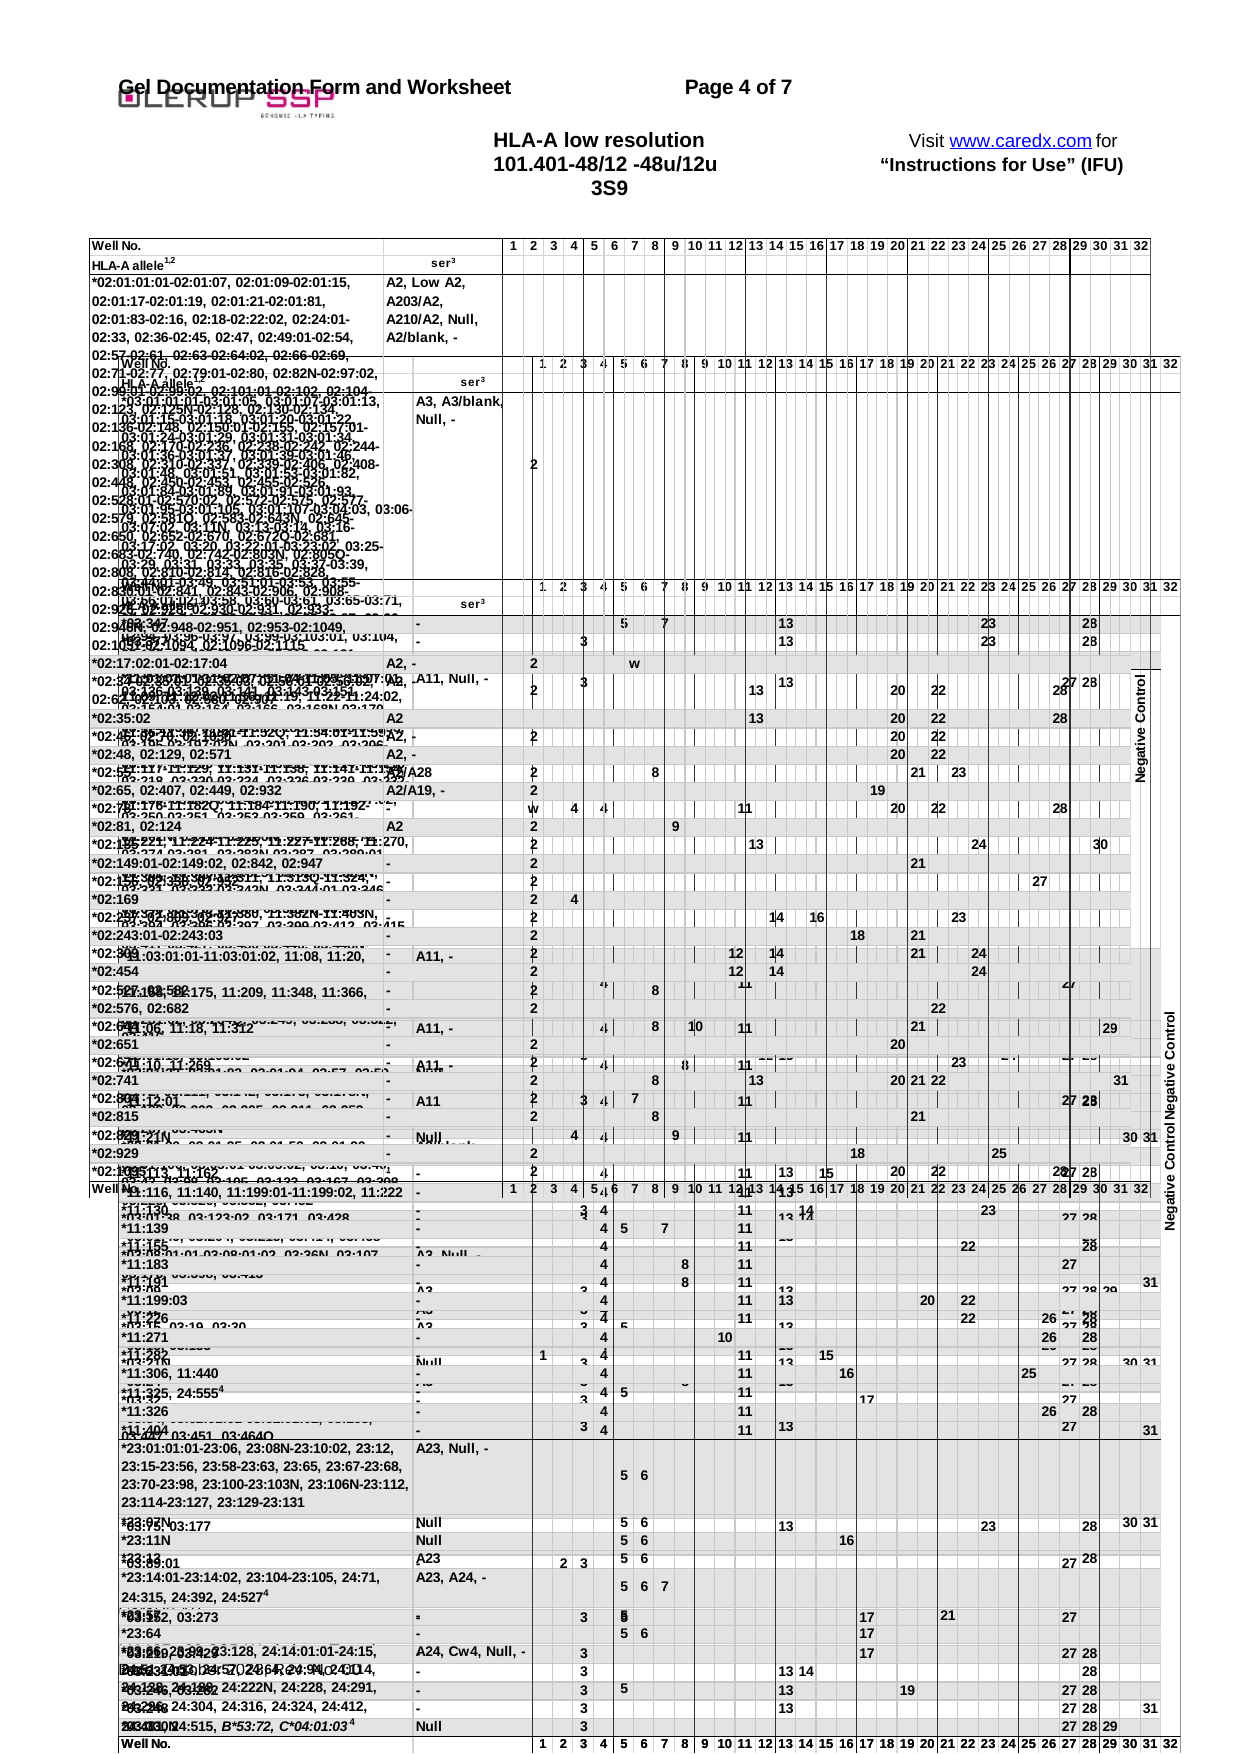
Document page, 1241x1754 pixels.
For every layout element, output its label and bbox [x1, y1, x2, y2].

picture [160, 83, 167, 92]
picture [253, 83, 262, 92]
picture [90, 83, 368, 121]
